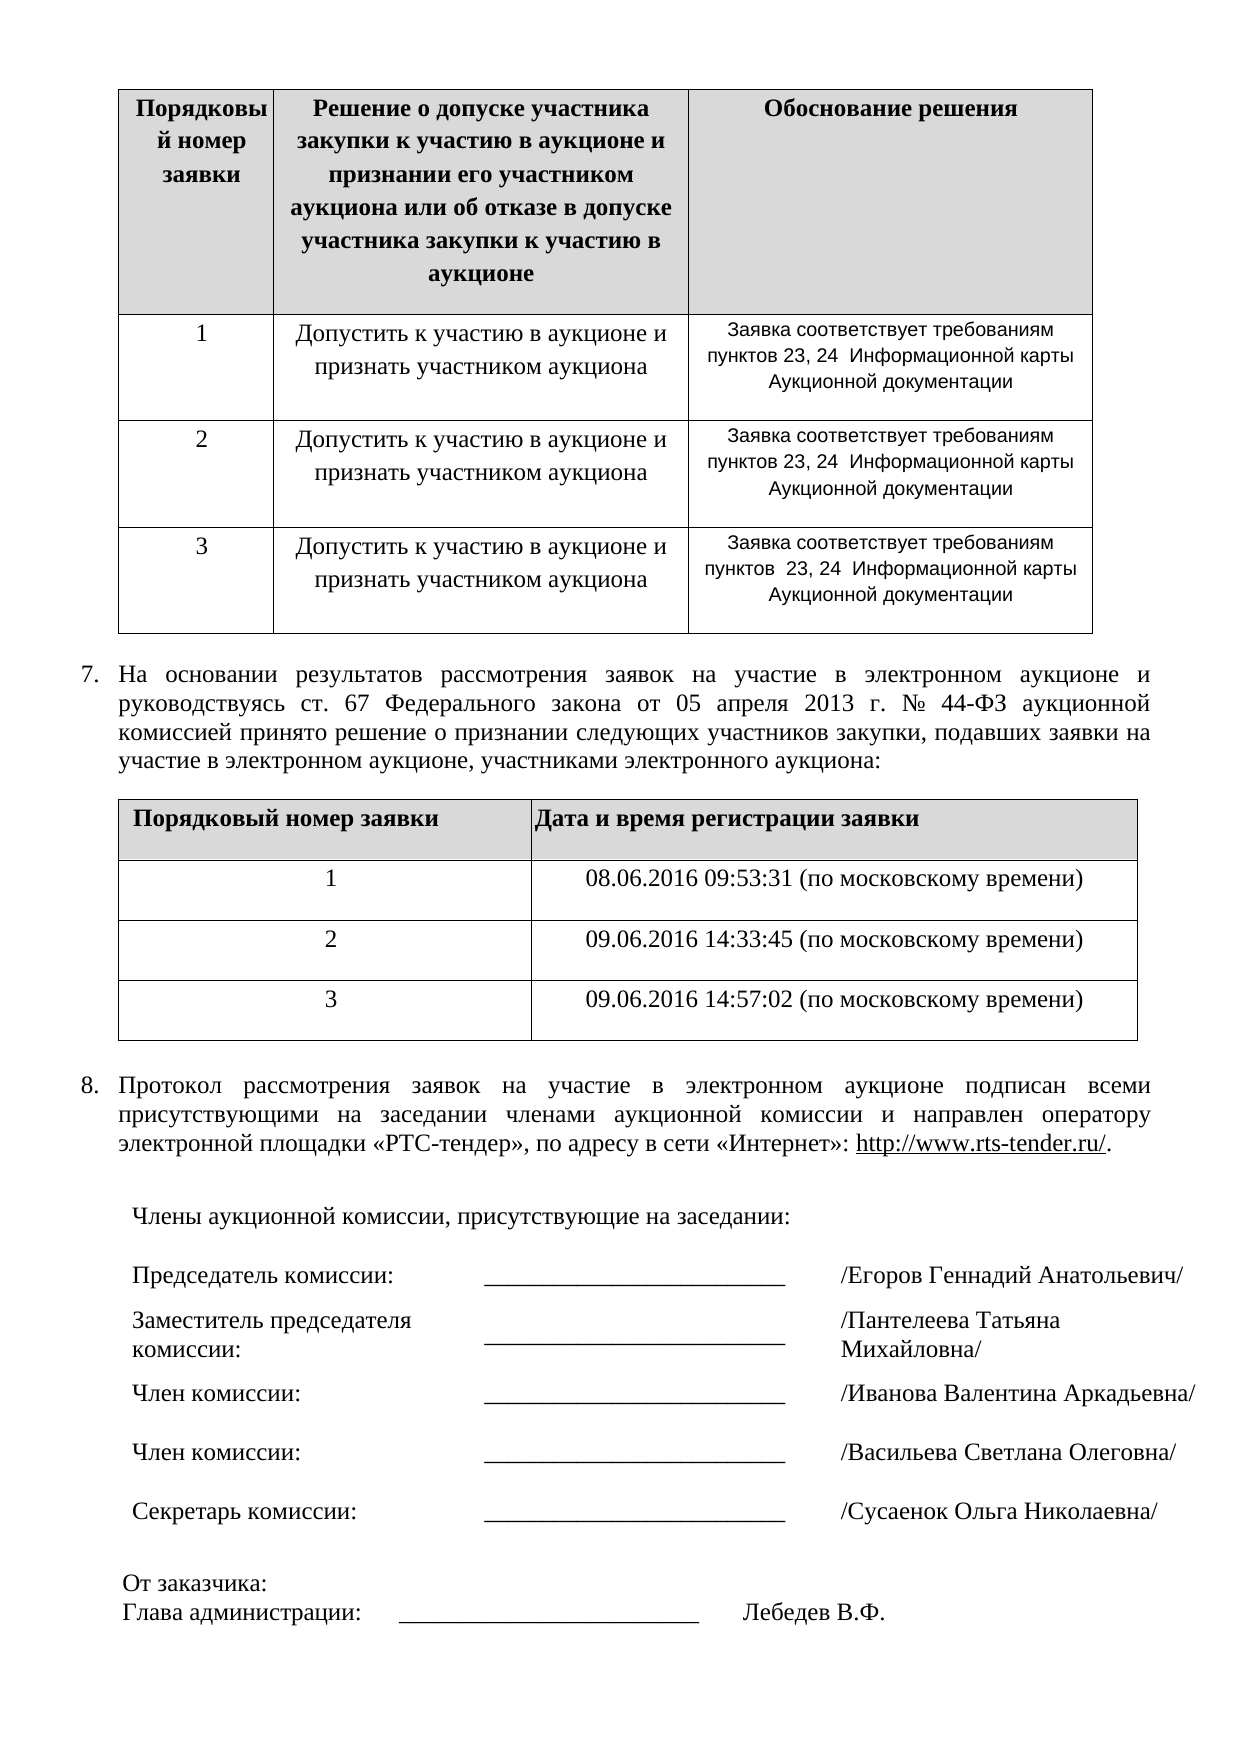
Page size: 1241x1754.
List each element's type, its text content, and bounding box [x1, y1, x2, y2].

table_cell 09.06.2016 14:33:45 (по московскому времени) [532, 921, 1137, 980]
table_cell 2 [119, 921, 531, 980]
table_cell 09.06.2016 14:57:02 (по московскому времени) [532, 981, 1137, 1040]
table_header Обоснование решения [689, 90, 1092, 314]
table_cell 1 [119, 315, 273, 420]
table_cell Заявка соответствует требованиям пунктов 23, 24 Информационной карты Аукционной документации [689, 421, 1092, 527]
list Протокол рассмотрения заявок на участие в электронном аукционе подписан всеми присутствующими на заседании членами аукционной комиссии и направлен оператору электронной площадки «РТС-тендер», по адресу в сети «Интернет»: http://www.rts-tender.ru/. [81, 1071, 1152, 1157]
table_cell /Иванова Валентина Аркадьевна/ [841, 1363, 1197, 1422]
table_cell Секретарь комиссии: [132, 1481, 484, 1540]
table_cell Заместитель председателя комиссии: [132, 1304, 484, 1363]
table_cell /Пантелеева Татьяна Михайловна/ [841, 1304, 1197, 1363]
table_cell /Васильева Светлана Олеговна/ [841, 1422, 1197, 1481]
table_header Порядковый номер заявки [119, 90, 273, 314]
table_cell 3 [119, 528, 273, 633]
table_cell Допустить к участию в аукционе и признать участником аукциона [274, 315, 688, 420]
table_header Члены аукционной комиссии, присутствующие на заседании: [132, 1186, 1197, 1245]
text Глава администрации: ________________________ Лебедев В.Ф. [103, 1597, 1152, 1626]
table_cell __________________________ [484, 1245, 841, 1304]
table_cell Заявка соответствует требованиям пунктов 23, 24 Информационной карты Аукционной документации [689, 528, 1092, 633]
table_header Решение о допуске участника закупки к участию в аукционе и признании его участником аукциона или об отказе в допуске участника закупки к участию в аукционе [274, 90, 688, 314]
table_cell Допустить к участию в аукционе и признать участником аукциона [274, 421, 688, 527]
table_cell Член комиссии: [132, 1363, 484, 1422]
table_cell /Егоров Геннадий Анатольевич/ [841, 1245, 1197, 1304]
table_cell __________________________ [484, 1304, 841, 1363]
table_cell 3 [119, 981, 531, 1040]
list На основании результатов рассмотрения заявок на участие в электронном аукционе и руководствуясь ст. 67 Федерального закона от 05 апреля 2013 г. № 44-ФЗ аукционной комиссией принято решение о признании следующих участников закупки, подавших заявки на участие в электронном аукционе, участниками электронного аукциона: [81, 659, 1152, 774]
table_header Порядковый номер заявки [119, 800, 531, 859]
table_cell 08.06.2016 09:53:31 (по московскому времени) [532, 861, 1137, 920]
table_cell 1 [119, 861, 531, 920]
table_cell /Сусаенок Ольга Николаевна/ [841, 1481, 1197, 1540]
table_cell __________________________ [484, 1422, 841, 1481]
table_cell 2 [119, 421, 273, 527]
table_cell Заявка соответствует требованиям пунктов 23, 24 Информационной карты Аукционной документации [689, 315, 1092, 420]
table_cell Член комиссии: [132, 1422, 484, 1481]
table_cell __________________________ [484, 1481, 841, 1540]
table_cell Допустить к участию в аукционе и признать участником аукциона [274, 528, 688, 633]
text От заказчика: [103, 1568, 1152, 1597]
table_cell Председатель комиссии: [132, 1245, 484, 1304]
table_cell __________________________ [484, 1363, 841, 1422]
table_header Дата и время регистрации заявки [532, 800, 1137, 859]
